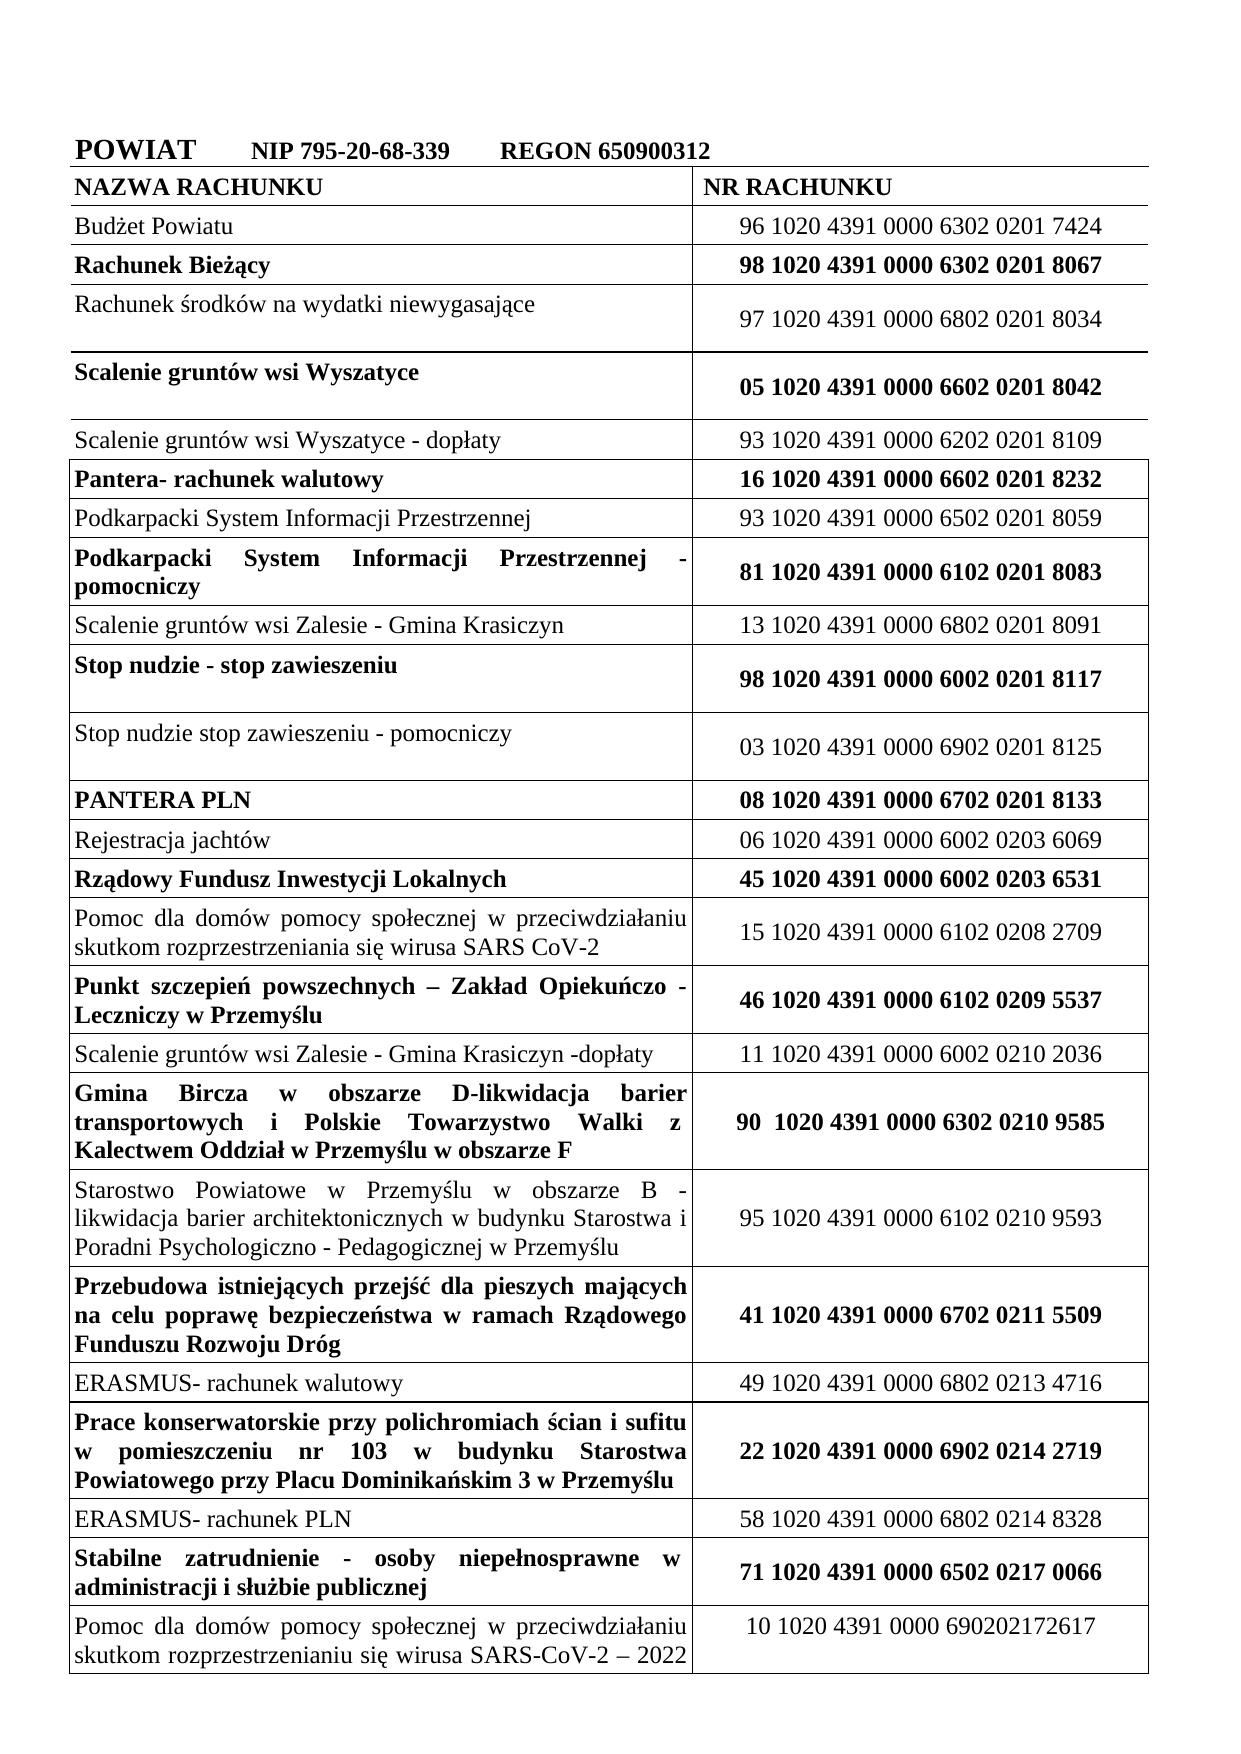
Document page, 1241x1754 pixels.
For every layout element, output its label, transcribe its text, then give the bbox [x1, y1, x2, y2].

table_cell 93 1020 4391 0000 6502 0201 8059 [693, 499, 1148, 537]
table_cell 96 1020 4391 0000 6302 0201 7424 [693, 205, 1149, 244]
table_cell 97 1020 4391 0000 6802 0201 8034 [693, 284, 1149, 351]
table_cell 22 1020 4391 0000 6902 0214 2719 [693, 1403, 1148, 1498]
table_header NAZWA RACHUNKU [70, 167, 692, 205]
table_cell Scalenie gruntów wsi Zalesie - Gmina Krasiczyn -dopłaty [70, 1034, 692, 1072]
table_cell 49 1020 4391 0000 6802 0213 4716 [693, 1363, 1148, 1401]
table_cell Stabilne zatrudnienie - osoby niepełnosprawne w administracji i służbie publicznej [70, 1538, 692, 1605]
table_cell Scalenie gruntów wsi Wyszatyce - dopłaty [70, 420, 692, 458]
table_cell 06 1020 4391 0000 6002 0203 6069 [693, 820, 1148, 858]
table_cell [70, 1606, 692, 1673]
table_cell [693, 1606, 1148, 1673]
table_cell 13 1020 4391 0000 6802 0201 8091 [693, 606, 1148, 644]
table_cell Punkt szczepień powszechnych – Zakład Opiekuńczo - Leczniczy w Przemyślu [70, 966, 692, 1033]
table_cell Przebudowa istniejących przejść dla pieszych mających na celu poprawę bezpieczeństwa w ramach Rządowego Funduszu Rozwoju Dróg [70, 1267, 692, 1362]
table_cell 93 1020 4391 0000 6202 0201 8109 [693, 419, 1149, 458]
table_cell Stop nudzie stop zawieszeniu - pomocniczy [70, 713, 692, 780]
table_cell 03 1020 4391 0000 6902 0201 8125 [693, 713, 1148, 780]
table_cell 98 1020 4391 0000 6002 0201 8117 [693, 645, 1148, 712]
table_cell Pomoc dla domów pomocy społecznej w przeciwdziałaniu skutkom rozprzestrzeniania się wirusa SARS CoV-2 [70, 898, 692, 965]
table_cell 58 1020 4391 0000 6802 0214 8328 [693, 1499, 1148, 1537]
table_cell 98 1020 4391 0000 6302 0201 8067 [693, 244, 1149, 283]
table_cell 16 1020 4391 0000 6602 0201 8232 [693, 460, 1148, 498]
table_cell 45 1020 4391 0000 6002 0203 6531 [693, 859, 1148, 897]
table_cell 41 1020 4391 0000 6702 0211 5509 [693, 1267, 1148, 1362]
table_cell Rejestracja jachtów [70, 820, 692, 858]
table_cell 46 1020 4391 0000 6102 0209 5537 [693, 966, 1148, 1033]
table_cell 05 1020 4391 0000 6602 0201 8042 [693, 351, 1149, 419]
table_cell PANTERA PLN [70, 781, 692, 819]
table_cell 71 1020 4391 0000 6502 0217 0066 [693, 1538, 1148, 1605]
table_cell Rachunek środków na wydatki niewygasające [70, 285, 692, 351]
table_cell ERASMUS- rachunek PLN [70, 1499, 692, 1537]
table_cell Budżet Powiatu [70, 206, 692, 244]
table_cell Rządowy Fundusz Inwestycji Lokalnych [70, 859, 692, 897]
table_cell 95 1020 4391 0000 6102 0210 9593 [693, 1170, 1148, 1266]
table_cell Stop nudzie - stop zawieszeniu [70, 645, 692, 712]
table_cell Prace konserwatorskie przy polichromiach ścian i sufitu w pomieszczeniu nr 103 w budynku Starostwa Powiatowego przy Placu Dominikańskim 3 w Przemyślu [70, 1403, 692, 1498]
table_cell Pantera- rachunek walutowy [70, 460, 692, 498]
table_cell 81 1020 4391 0000 6102 0201 8083 [693, 538, 1148, 605]
table_cell Gmina Bircza w obszarze D-likwidacja barier transportowych i Polskie Towarzystwo Walki z Kalectwem Oddział w Przemyślu w obszarze F [70, 1073, 692, 1169]
table_cell Scalenie gruntów wsi Wyszatyce [70, 352, 692, 419]
table_cell ERASMUS- rachunek walutowy [70, 1363, 692, 1401]
table_cell Podkarpacki System Informacji Przestrzennej - pomocniczy [70, 538, 692, 605]
table_cell 11 1020 4391 0000 6002 0210 2036 [693, 1034, 1148, 1072]
table_cell Podkarpacki System Informacji Przestrzennej [70, 499, 692, 537]
table_cell Scalenie gruntów wsi Zalesie - Gmina Krasiczyn [70, 606, 692, 644]
table_cell Starostwo Powiatowe w Przemyślu w obszarze B - likwidacja barier architektonicznych w budynku Starostwa i Poradni Psychologiczno - Pedagogicznej w Przemyślu [70, 1170, 692, 1266]
table_cell 15 1020 4391 0000 6102 0208 2709 [693, 898, 1148, 965]
table_cell 08 1020 4391 0000 6702 0201 8133 [693, 781, 1148, 819]
table_cell 90 1020 4391 0000 6302 0210 9585 [693, 1073, 1148, 1169]
table_cell Rachunek Bieżący [70, 245, 692, 283]
table_header NR RACHUNKU [693, 167, 1149, 205]
text POWIAT NIP 795-20-68-339 REGON 650900312 [75, 132, 1165, 166]
